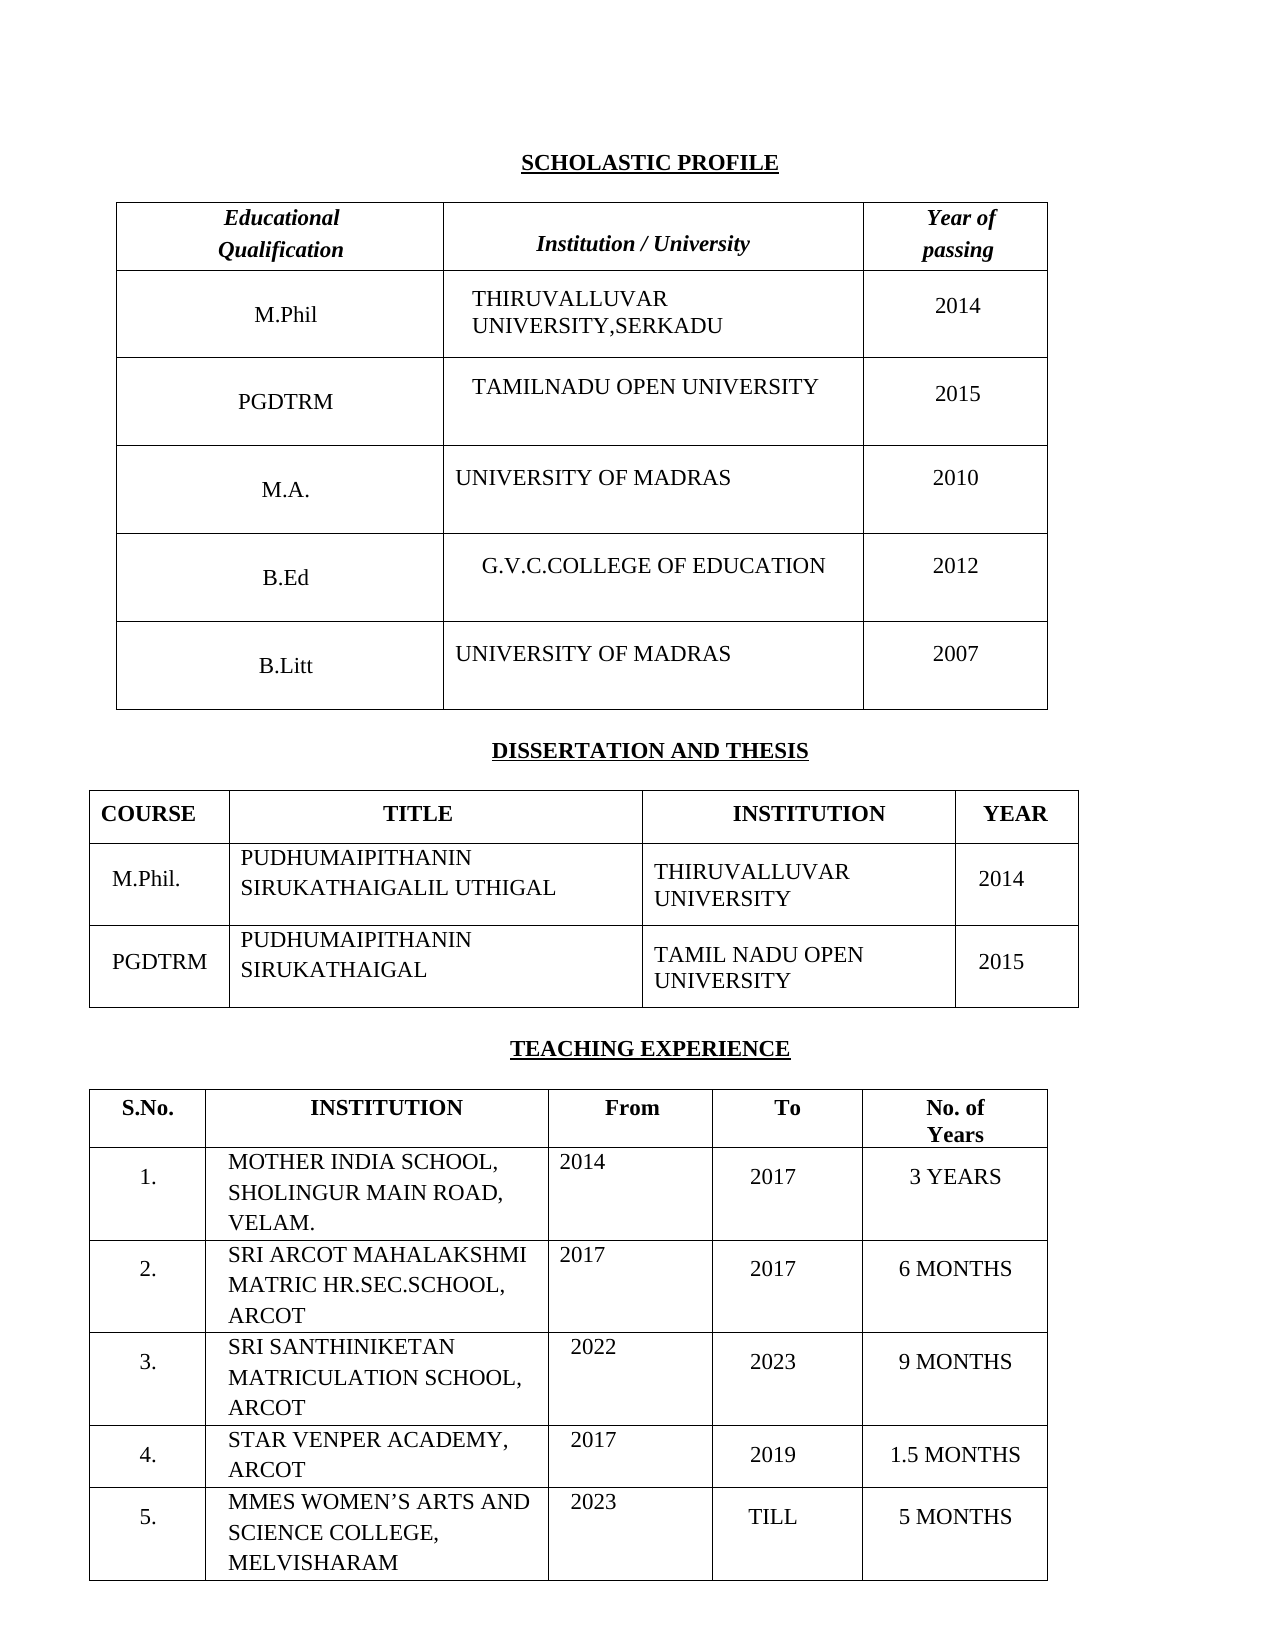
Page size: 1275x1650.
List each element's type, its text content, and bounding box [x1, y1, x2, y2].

table_cell 3. [90, 1333, 205, 1425]
table_cell MMES WOMEN’S ARTS AND SCIENCE COLLEGE, MELVISHARAM [206, 1488, 548, 1579]
table_header No. of Years [863, 1090, 1047, 1147]
table_cell 5 MONTHS [863, 1488, 1047, 1579]
table_header INSTITUTION [206, 1090, 548, 1147]
table_cell 2017 [713, 1241, 862, 1332]
table_header From [549, 1090, 712, 1147]
table_cell 2014 [956, 844, 1078, 925]
table_cell 2023 [713, 1333, 862, 1425]
table_cell 2012 [864, 534, 1047, 621]
table_cell 5. [90, 1488, 205, 1579]
table_header Year of passing [864, 203, 1047, 270]
table_header To [713, 1090, 862, 1147]
table_cell MOTHER INDIA SCHOOL, SHOLINGUR MAIN ROAD, VELAM. [206, 1148, 548, 1240]
table_cell B.Litt [117, 622, 443, 709]
table_cell TAMILNADU OPEN UNIVERSITY [444, 358, 863, 445]
table_cell SRI SANTHINIKETAN MATRICULATION SCHOOL, ARCOT [206, 1333, 548, 1425]
table_header S.No. [90, 1090, 205, 1147]
table_cell 2015 [956, 926, 1078, 1007]
table_cell 1. [90, 1148, 205, 1240]
table_header Institution / University [444, 203, 863, 270]
table_cell 9 MONTHS [863, 1333, 1047, 1425]
table_cell 3 YEARS [863, 1148, 1047, 1240]
table_cell TAMIL NADU OPEN UNIVERSITY [643, 926, 955, 1007]
table_cell 2007 [864, 622, 1047, 709]
table_cell PUDHUMAIPITHANIN SIRUKATHAIGALIL UTHIGAL [230, 844, 642, 925]
table_header INSTITUTION [643, 791, 955, 843]
table_cell 2017 [549, 1426, 712, 1487]
table_cell PUDHUMAIPITHANIN SIRUKATHAIGAL [230, 926, 642, 1007]
table_cell 2022 [549, 1333, 712, 1425]
table_header YEAR [956, 791, 1078, 843]
text TEACHING EXPERIENCE [409, 1036, 891, 1062]
table_header TITLE [230, 791, 642, 843]
table_cell G.V.C.COLLEGE OF EDUCATION [444, 534, 863, 621]
table_cell 2014 [549, 1148, 712, 1240]
table_cell STAR VENPER ACADEMY, ARCOT [206, 1426, 548, 1487]
table_cell 2019 [713, 1426, 862, 1487]
table_cell 2010 [864, 446, 1047, 533]
table_header COURSE [90, 791, 229, 843]
table_cell 4. [90, 1426, 205, 1487]
table_cell B.Ed [117, 534, 443, 621]
text DISSERTATION AND THESIS [409, 737, 891, 763]
table_cell 2015 [864, 358, 1047, 445]
table_cell M.Phil. [90, 844, 229, 925]
table_cell PGDTRM [117, 358, 443, 445]
table_cell THIRUVALLUVAR UNIVERSITY [643, 844, 955, 925]
table_cell UNIVERSITY OF MADRAS [444, 446, 863, 533]
table_cell 2014 [864, 271, 1047, 357]
table_cell 1.5 MONTHS [863, 1426, 1047, 1487]
table_cell 6 MONTHS [863, 1241, 1047, 1332]
table_cell TILL [713, 1488, 862, 1579]
text SCHOLASTIC PROFILE [409, 149, 891, 176]
table_cell 2017 [549, 1241, 712, 1332]
table_cell UNIVERSITY OF MADRAS [444, 622, 863, 709]
table_cell 2017 [713, 1148, 862, 1240]
table_cell M.Phil [117, 271, 443, 357]
table_cell SRI ARCOT MAHALAKSHMI MATRIC HR.SEC.SCHOOL, ARCOT [206, 1241, 548, 1332]
table_header Educational Qualification [117, 203, 443, 270]
table_cell THIRUVALLUVAR UNIVERSITY,SERKADU [444, 271, 863, 357]
table_cell PGDTRM [90, 926, 229, 1007]
table_cell 2. [90, 1241, 205, 1332]
table_cell 2023 [549, 1488, 712, 1579]
table_cell M.A. [117, 446, 443, 533]
